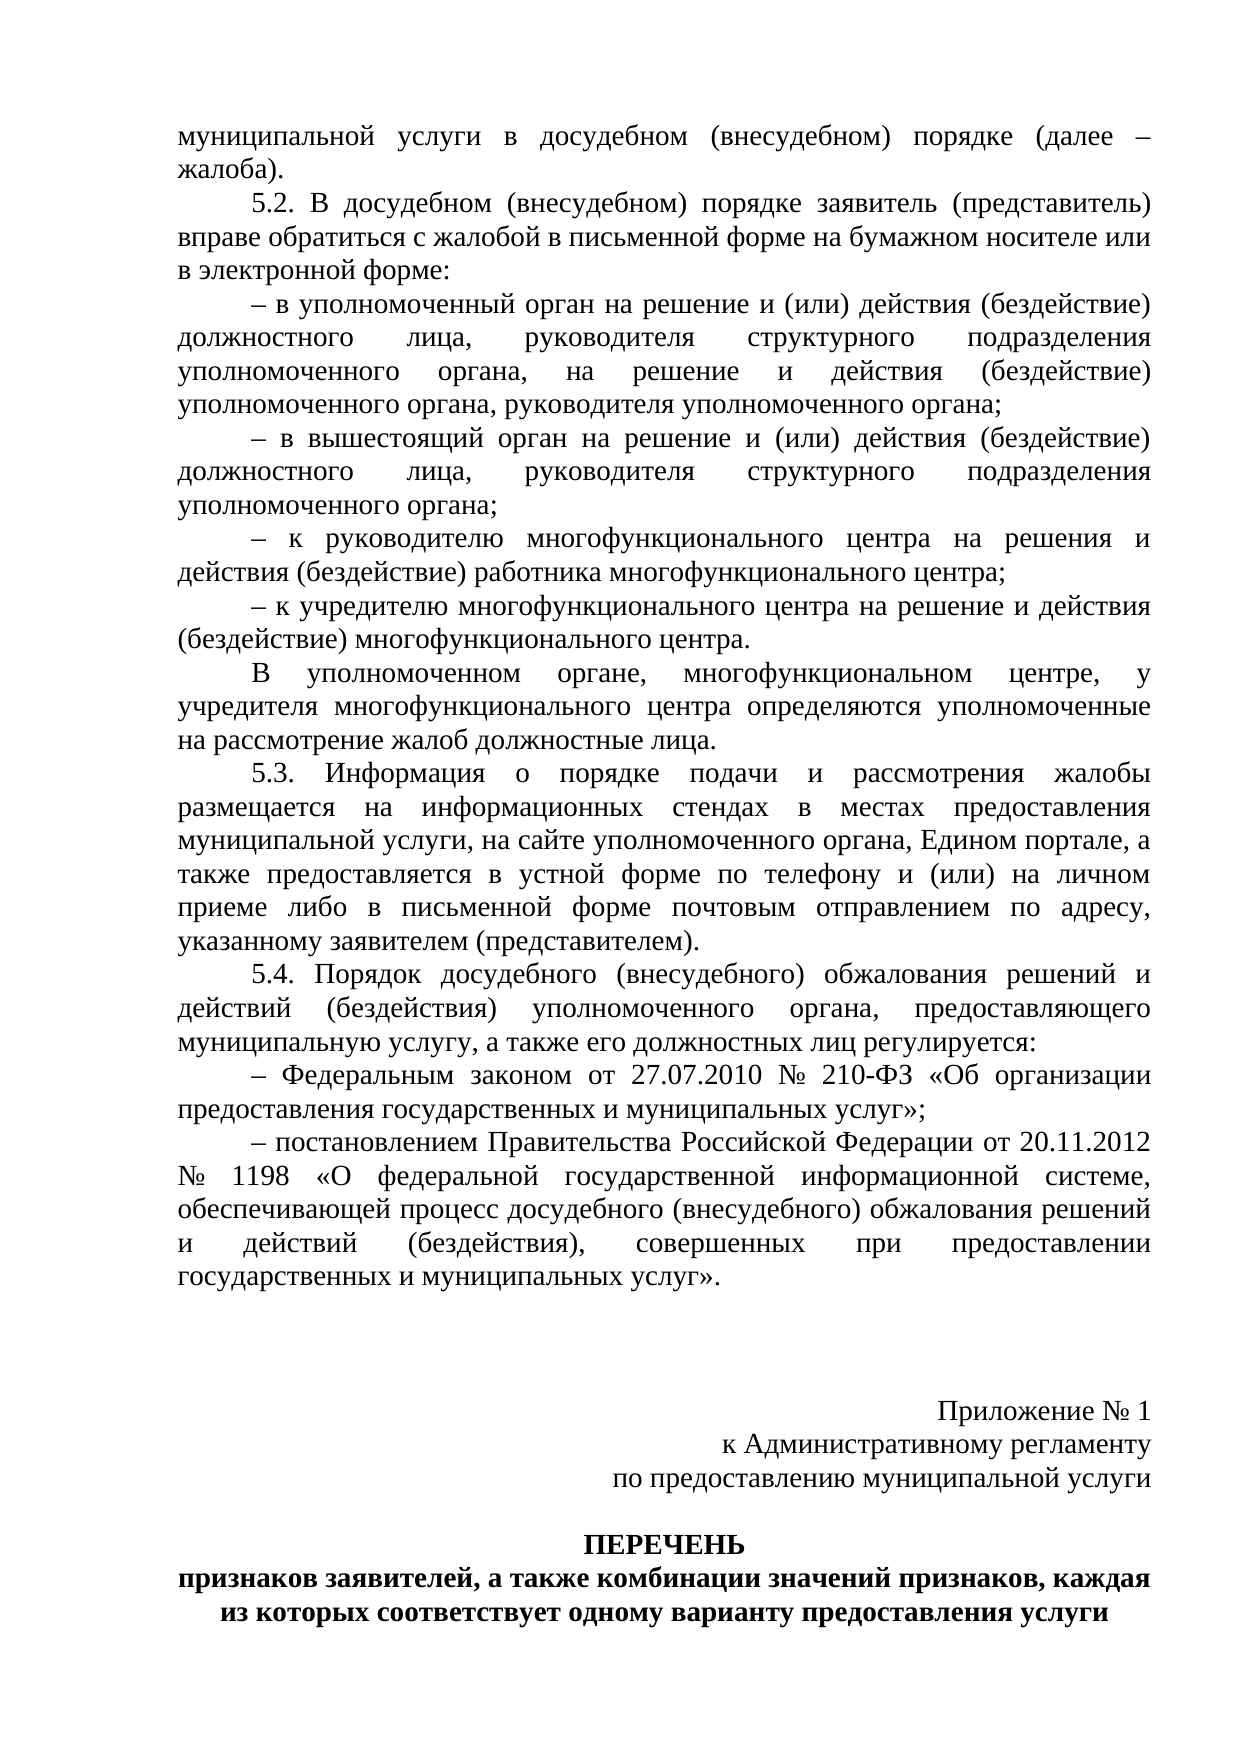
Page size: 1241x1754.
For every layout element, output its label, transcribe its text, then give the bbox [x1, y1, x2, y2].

text признаков заявителей, а также комбинации значений признаков, каждая из которых соответствует одному варианту предоставления услуги [177, 1560, 1152, 1627]
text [177, 118, 1152, 185]
text – в уполномоченный орган на решение и (или) действия (бездействие) должностного лица, руководителя структурного подразделения уполномоченного органа, на решение и действия (бездействие) уполномоченного органа, руководителя уполномоченного органа; [177, 286, 1152, 420]
text 5.2. В досудебном (внесудебном) порядке заявитель (представитель) вправе обратиться с жалобой в письменной форме на бумажном носителе или в электронной форме: [177, 185, 1152, 286]
text ПЕРЕЧЕНЬ [177, 1527, 1152, 1560]
text к Административному регламенту [177, 1426, 1152, 1460]
text В уполномоченном органе, многофункциональном центре, у учредителя многофункционального центра определяются уполномоченные на рассмотрение жалоб должностные лица. [177, 655, 1152, 755]
text Приложение № 1 [177, 1393, 1152, 1426]
text – к руководителю многофункционального центра на решения и действия (бездействие) работника многофункционального центра; [177, 521, 1152, 588]
text по предоставлению муниципальной услуги [177, 1460, 1152, 1493]
text 5.3. Информация о порядке подачи и рассмотрения жалобы размещается на информационных стендах в местах предоставления муниципальной услуги, на сайте уполномоченного органа, Едином портале, а также предоставляется в устной форме по телефону и (или) на личном приеме либо в письменной форме почтовым отправлением по адресу, указанному заявителем (представителем). [177, 755, 1152, 957]
text – постановлением Правительства Российской Федерации от 20.11.2012 № 1198 «О федеральной государственной информационной системе, обеспечивающей процесс досудебного (внесудебного) обжалования решений и действий (бездействия), совершенных при предоставлении государственных и муниципальных услуг». [177, 1124, 1152, 1292]
text – Федеральным законом от 27.07.2010 № 210-ФЗ «Об организации предоставления государственных и муниципальных услуг»; [177, 1057, 1152, 1124]
text – к учредителю многофункционального центра на решение и действия (бездействие) многофункционального центра. [177, 588, 1152, 655]
text 5.4. Порядок досудебного (внесудебного) обжалования решений и действий (бездействия) уполномоченного органа, предоставляющего муниципальную услугу, а также его должностных лиц регулируется: [177, 957, 1152, 1057]
text – в вышестоящий орган на решение и (или) действия (бездействие) должностного лица, руководителя структурного подразделения уполномоченного органа; [177, 420, 1152, 521]
